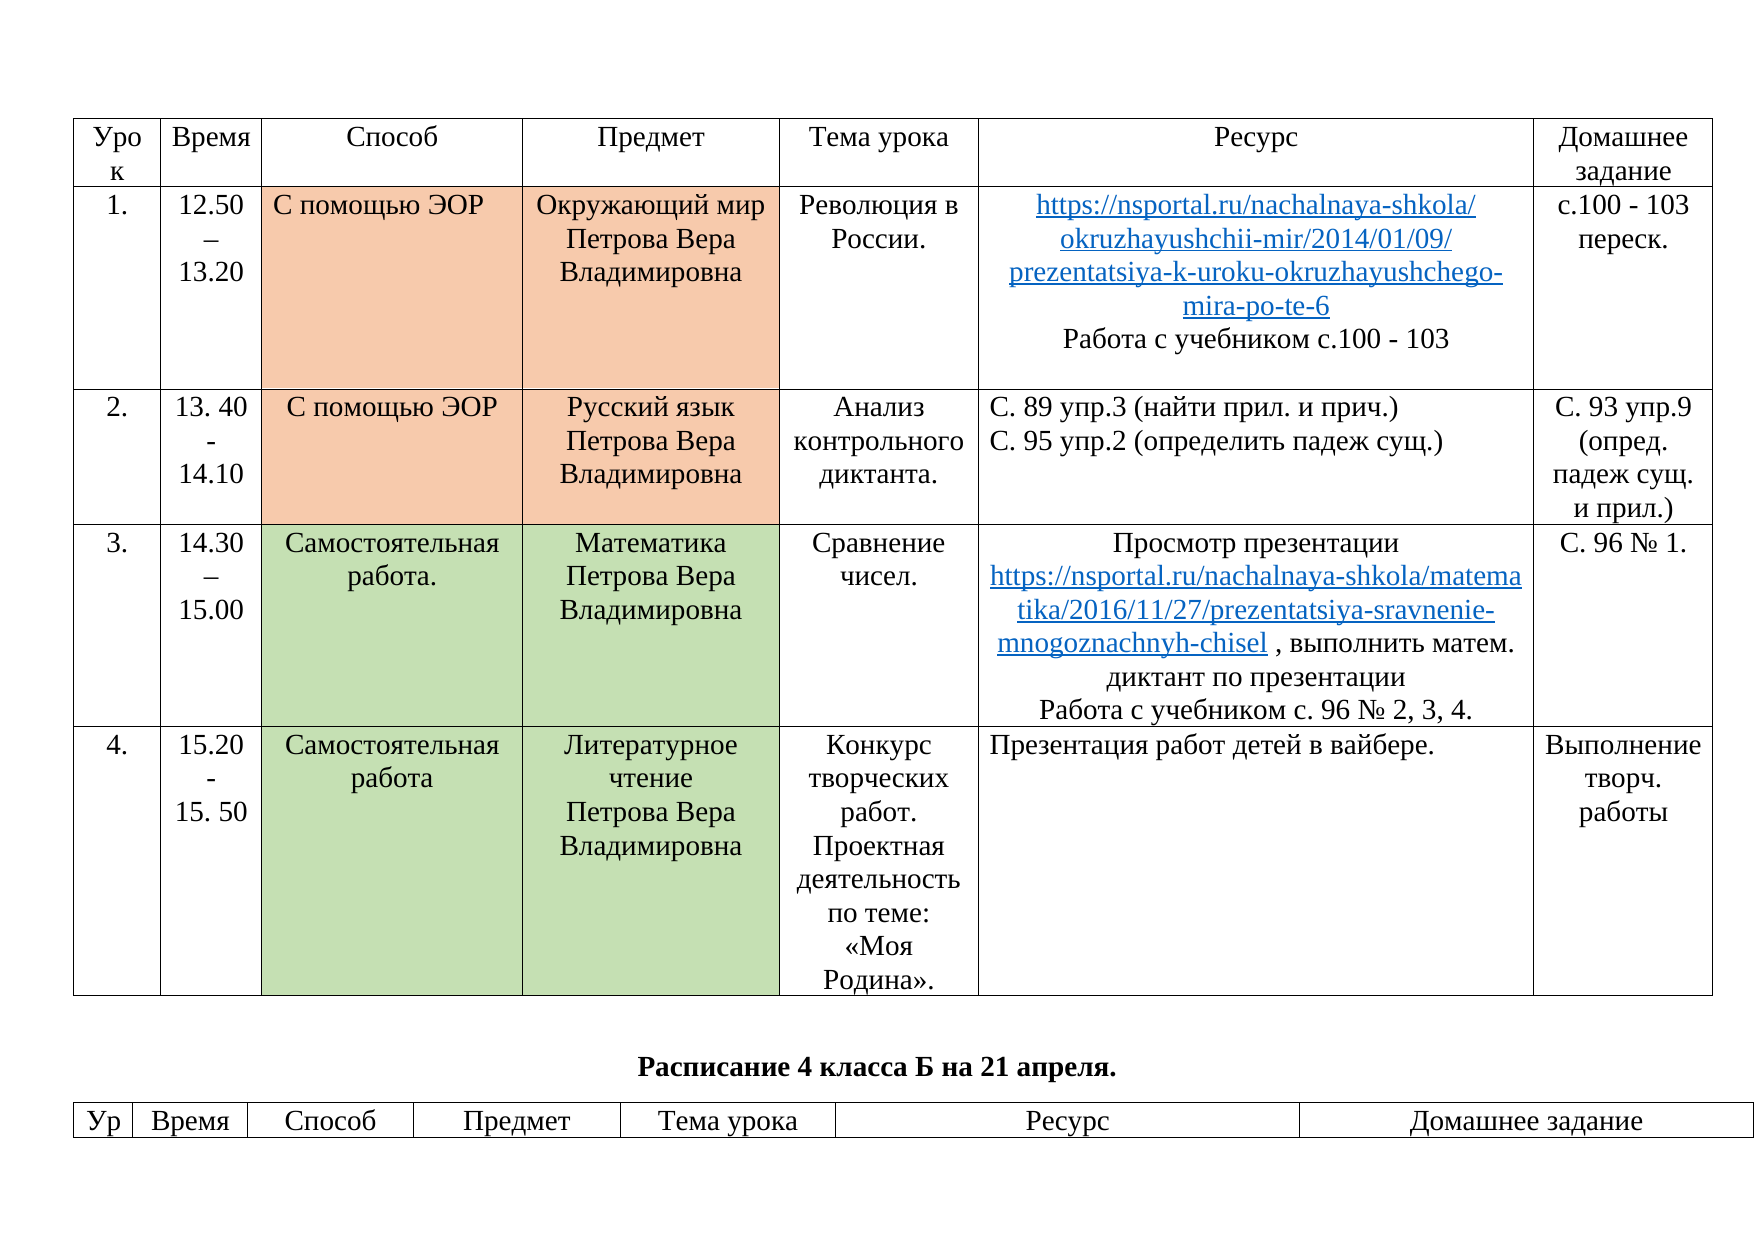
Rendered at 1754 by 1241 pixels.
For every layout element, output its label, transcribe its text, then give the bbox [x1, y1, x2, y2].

table_cell 14.30 – 15.00 [161, 525, 261, 726]
table_cell Окружающий мир Петрова Вера Владимировна [523, 187, 779, 388]
table_cell Выполнение творч. работы [1534, 727, 1712, 995]
table_cell 1. [74, 187, 160, 388]
table_cell Самостоятельная работа. [262, 525, 522, 726]
table_header Предмет [414, 1103, 620, 1137]
table_cell С. 96 № 1. [1534, 525, 1712, 726]
table_cell С помощью ЭОР [262, 187, 522, 388]
table_cell 15.20 - 15. 50 [161, 727, 261, 995]
table_header Время [161, 119, 261, 186]
table_header Урок [74, 119, 160, 186]
table_cell С. 93 упр.9 (опред. падеж сущ. и прил.) [1534, 390, 1712, 524]
table_cell 13. 40 - 14.10 [161, 390, 261, 524]
table_cell Презентация работ детей в вайбере. [979, 727, 1533, 995]
table_header Ресурс [836, 1103, 1299, 1137]
table_header Ресурс [979, 119, 1533, 186]
table_cell Революция в России. [780, 187, 978, 388]
table_cell Просмотр презентации https://nsportal.ru/nachalnaya-shkola/matematika/2016/11/27/prezentatsiya-sravnenie-mnogoznachnyh-chisel , выполнить матем. диктант по презентации Работа с учебником с. 96 № 2, 3, 4. [979, 525, 1533, 726]
table_header Тема урока [780, 119, 978, 186]
table_cell Самостоятельная работа [262, 727, 522, 995]
table_cell Литературное чтение Петрова Вера Владимировна [523, 727, 779, 995]
table_cell https://nsportal.ru/nachalnaya-shkola/okruzhayushchii-mir/2014/01/09/prezentatsiya-k-uroku-okruzhayushchego-mira-po-te-6 Работа с учебником с.100 - 103 [979, 187, 1533, 388]
table_cell Конкурс творческих работ. Проектная деятельность по теме: «Моя Родина». [780, 727, 978, 995]
table_header Урок [74, 1103, 132, 1137]
table_cell Анализ контрольного диктанта. [780, 390, 978, 524]
table_header Предмет [523, 119, 779, 186]
table_cell С помощью ЭОР [262, 390, 522, 524]
table_cell 2. [74, 390, 160, 524]
table_header Домашнее задание [1534, 119, 1712, 186]
table_cell Математика Петрова Вера Владимировна [523, 525, 779, 726]
table_cell С. 89 упр.3 (найти прил. и прич.) С. 95 упр.2 (определить падеж сущ.) [979, 390, 1533, 524]
table_cell с.100 - 103 переск. [1534, 187, 1712, 388]
table_header Способ [262, 119, 522, 186]
table_header Способ [248, 1103, 413, 1137]
table_header Тема урока [621, 1103, 835, 1137]
table_header Домашнее задание [1300, 1103, 1753, 1137]
table_cell Сравнение чисел. [780, 525, 978, 726]
table_cell 4. [74, 727, 160, 995]
table_header Время [133, 1103, 247, 1137]
text Расписание 4 класса Б на 21 апреля. [118, 1049, 1636, 1083]
table_cell Русский язык Петрова Вера Владимировна [523, 390, 779, 524]
table_cell 3. [74, 525, 160, 726]
table_cell 12.50 – 13.20 [161, 187, 261, 388]
